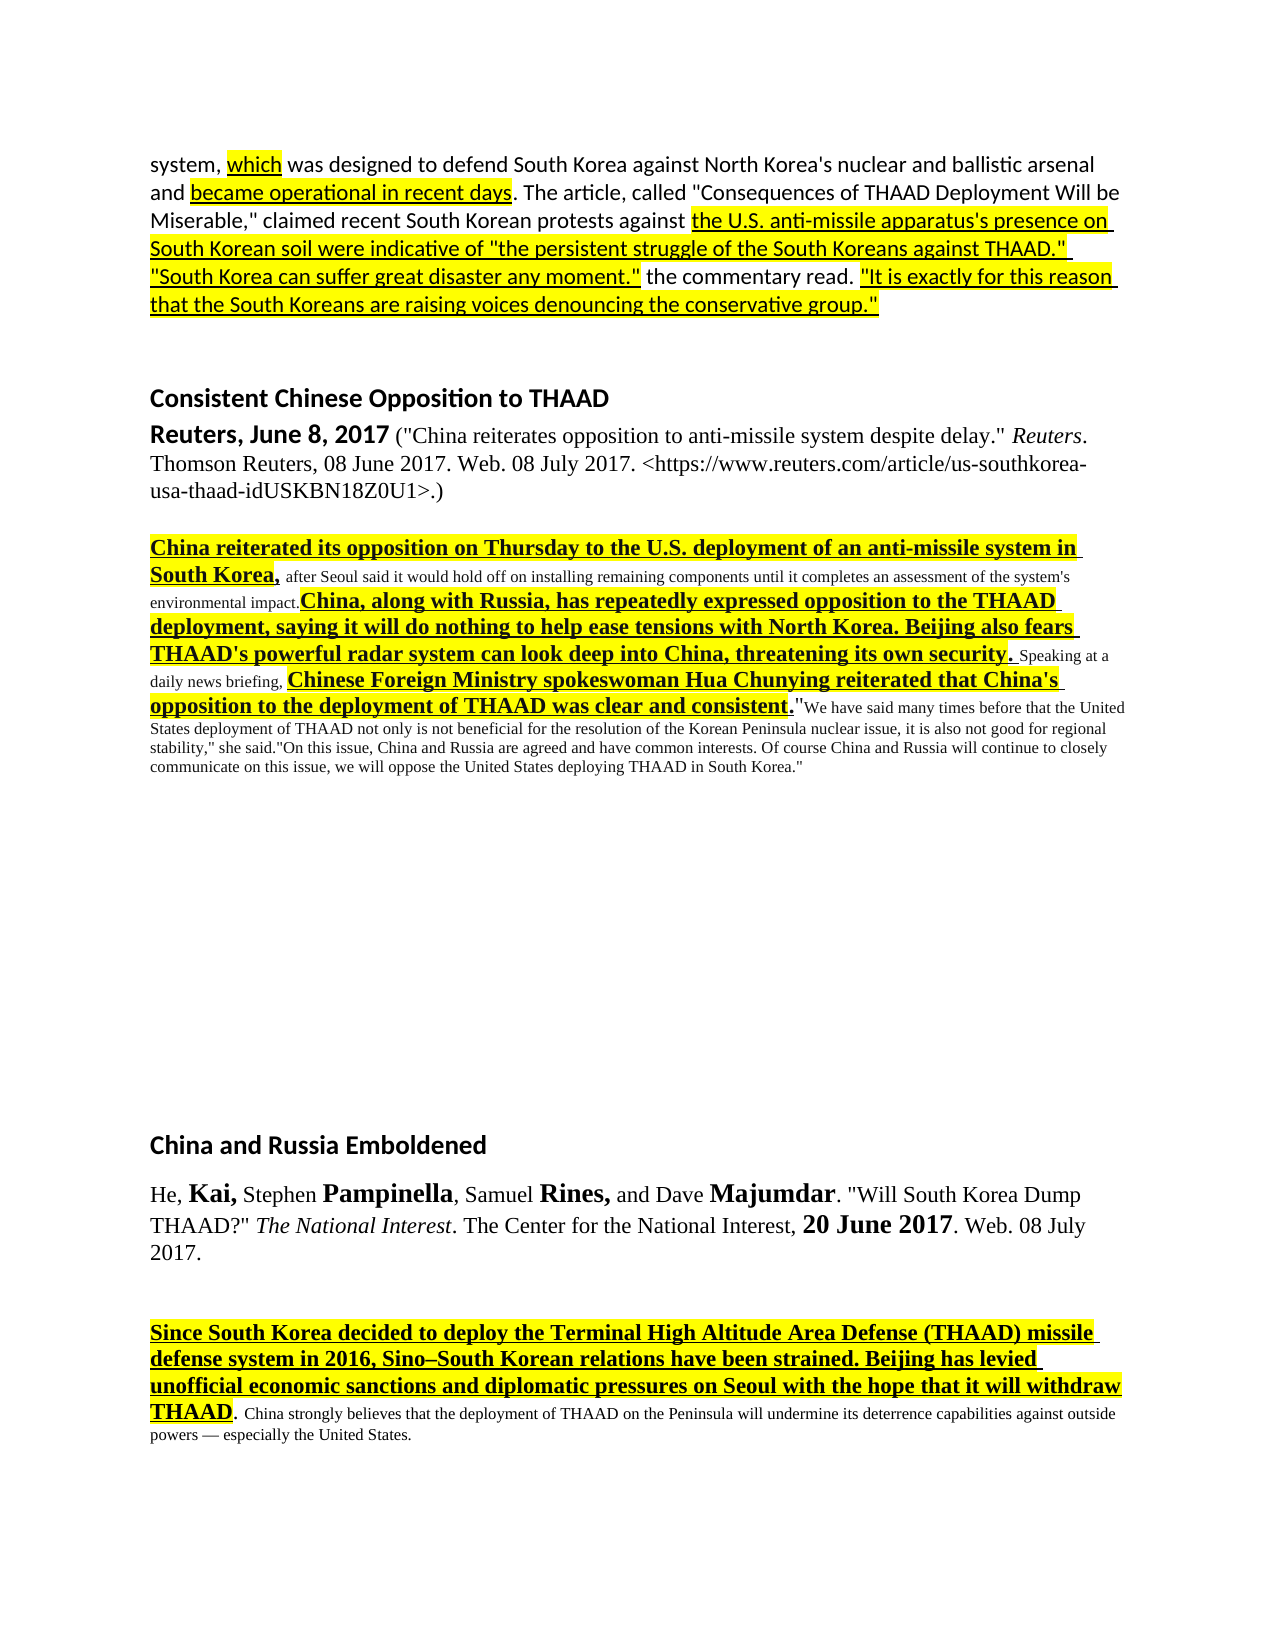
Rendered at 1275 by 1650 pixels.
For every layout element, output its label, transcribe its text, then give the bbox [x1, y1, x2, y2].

text China reiterated its opposition on Thursday to the U.S. deployment of an anti-missile system in South Korea, after Seoul said it would hold off on installing remaining components until it completes an assessment of the system's environmental impact.China, along with Russia, has repeatedly expressed opposition to the THAAD deployment, saying it will do nothing to help ease tensions with North Korea. Beijing also fears THAAD's powerful radar system can look deep into China, threatening its own security. Speaking at a daily news briefing, Chinese Foreign Ministry spokeswoman Hua Chunying reiterated that China's opposition to the deployment of THAAD was clear and consistent."We have said many times before that the United States deployment of THAAD not only is not beneficial for the resolution of the Korean Peninsula nuclear issue, it is also not good for regional stability," she said."On this issue, China and Russia are agreed and have common interests. Of course China and Russia will continue to closely communicate on this issue, we will oppose the United States deploying THAAD in South Korea." [150, 534, 1125, 776]
text He, Kai, Stephen Pampinella, Samuel Rines, and Dave Majumdar. "Will South Korea Dump THAAD?" The National Interest. The Center for the National Interest, 20 June 2017. Web. 08 July 2017. [150, 1177, 1125, 1265]
subtitle Consistent Chinese Opposition to THAAD [150, 382, 1125, 415]
text Reuters, June 8, 2017 ("China reiterates opposition to anti-missile system despite delay." Reuters. Thomson Reuters, 08 June 2017. Web. 08 July 2017. <https://www.reuters.com/article/us-southkorea-usa-thaad-idUSKBN18Z0U1>.) [150, 417, 1125, 503]
subtitle China and Russia Emboldened [150, 1128, 1125, 1162]
text Since South Korea decided to deploy the Terminal High Altitude Area Defense (THAAD) missile defense system in 2016, Sino–South Korean relations have been strained. Beijing has levied unofficial economic sanctions and diplomatic pressures on Seoul with the hope that it will withdraw THAAD. China strongly believes that the deployment of THAAD on the Peninsula will undermine its deterrence capabilities against outside powers — especially the United States. [150, 1319, 1125, 1444]
